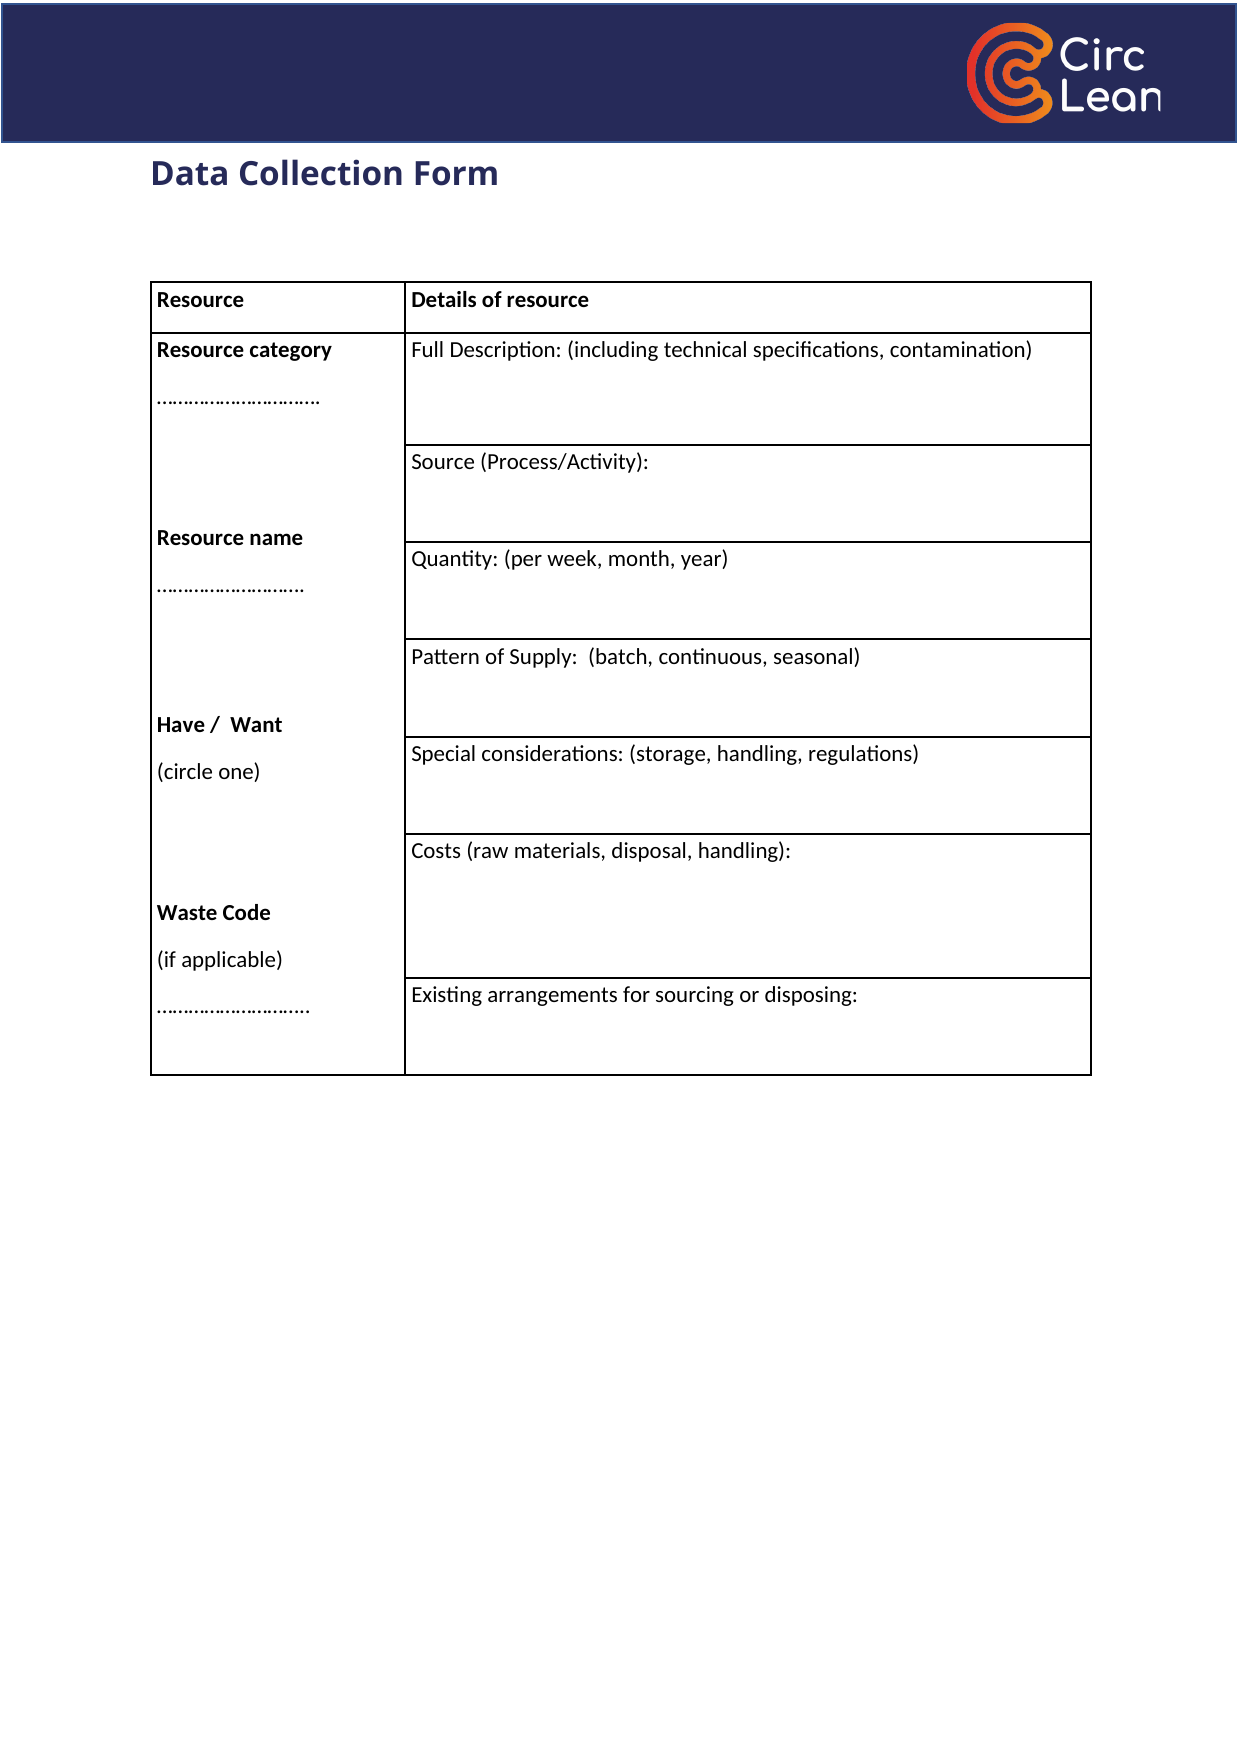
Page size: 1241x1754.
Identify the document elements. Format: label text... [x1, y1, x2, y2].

table_header Resource [152, 283, 404, 332]
table_cell Pattern of Supply: (batch, continuous, seasonal) [406, 640, 1090, 736]
text Data Collection Form [150, 150, 1090, 195]
table_header Details of resource [406, 283, 1090, 332]
table_cell Resource category …………………………. Resource name ………………………. Have / Want (circle one) Waste Code (if applicable) ……………………….. [152, 334, 404, 1074]
table_cell Costs (raw materials, disposal, handling): [406, 835, 1090, 977]
table_cell Special considerations: (storage, handling, regulations) [406, 738, 1090, 833]
table_cell Existing arrangements for sourcing or disposing: [406, 979, 1090, 1074]
table_cell Source (Process/Activity): [406, 446, 1090, 541]
table_cell Full Description: (including technical specifications, contamination) [406, 334, 1090, 444]
picture [966, 22, 1161, 123]
table_cell Quantity: (per week, month, year) [406, 543, 1090, 638]
